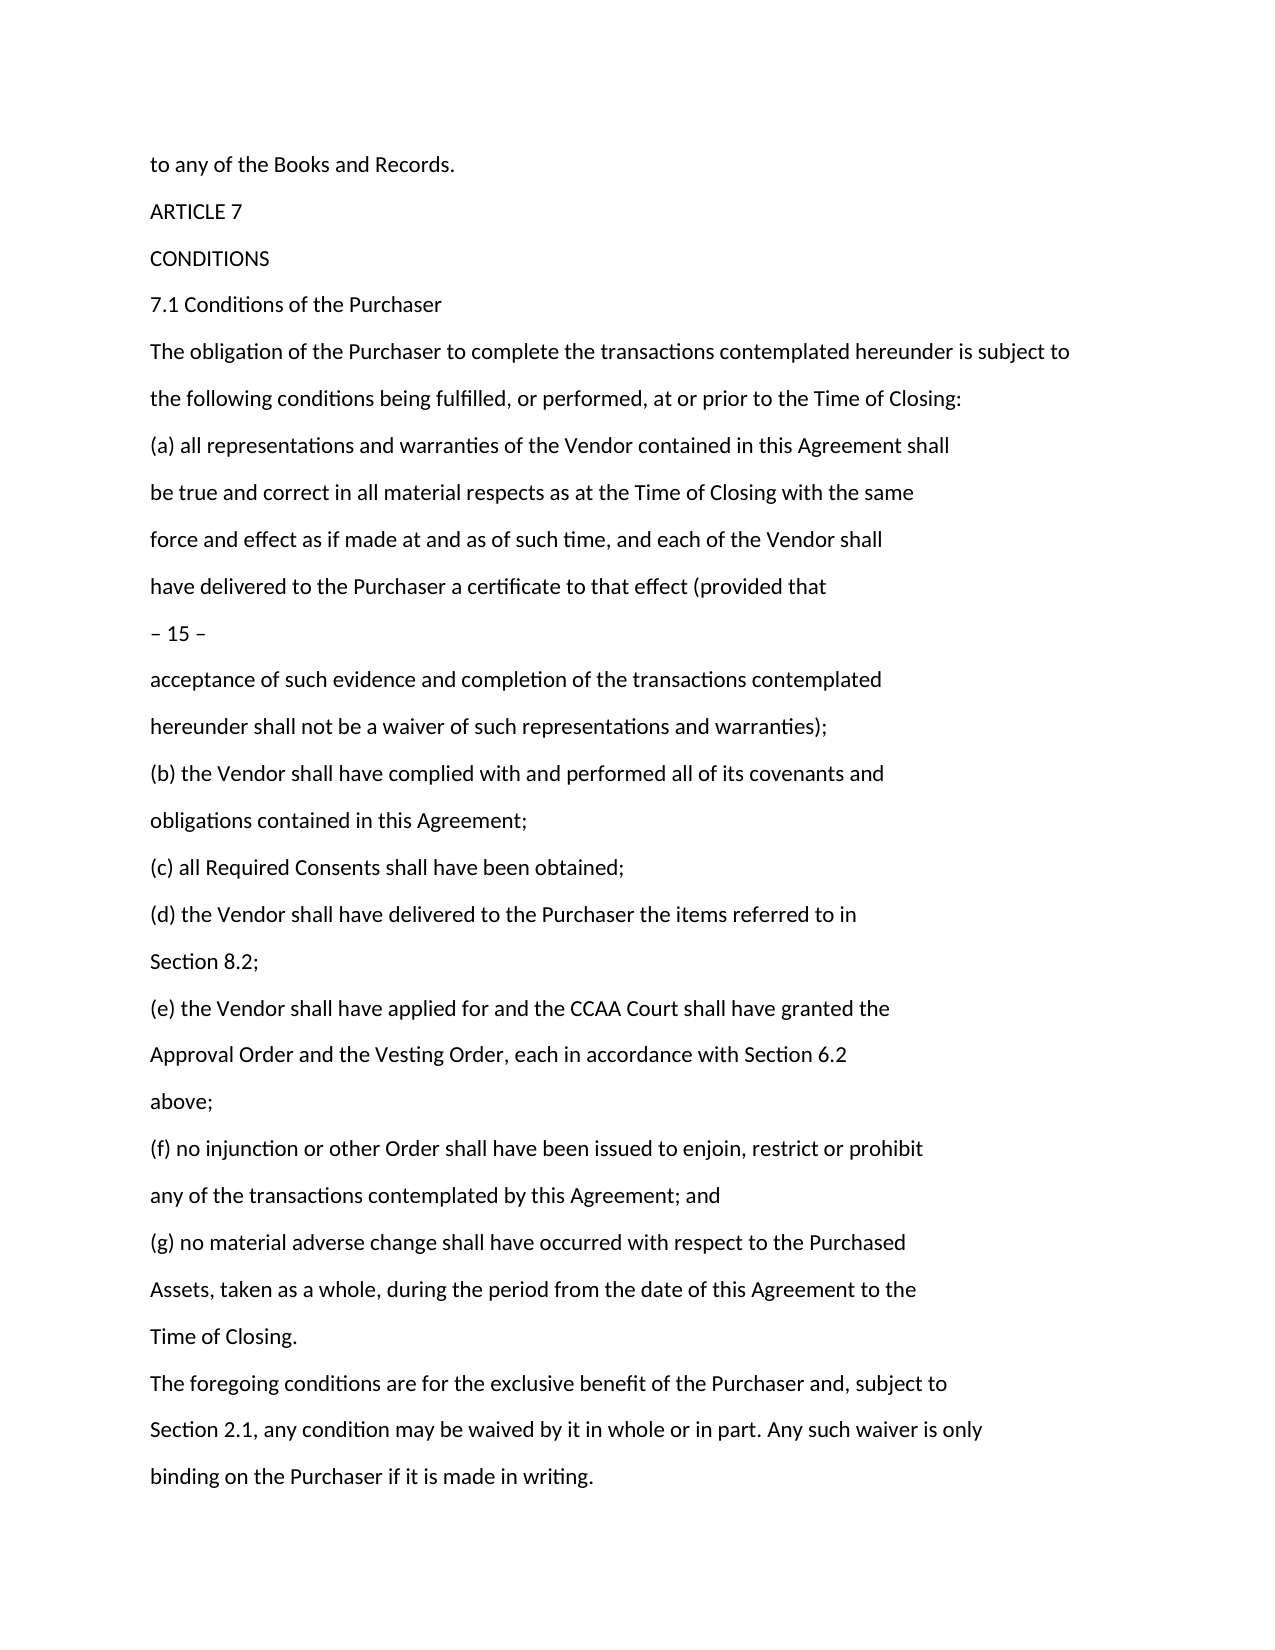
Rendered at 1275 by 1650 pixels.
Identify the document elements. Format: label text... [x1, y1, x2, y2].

text Section 8.2; [150, 947, 1125, 975]
text be true and correct in all material respects as at the Time of Closing with the same [150, 478, 1125, 506]
text any of the transactions contemplated by this Agreement; and [150, 1181, 1125, 1209]
text (c) all Required Consents shall have been obtained; [150, 853, 1125, 881]
text Time of Closing. [150, 1322, 1125, 1350]
text above; [150, 1087, 1125, 1116]
text obligations contained in this Agreement; [150, 806, 1125, 834]
text (f) no injunction or other Order shall have been issued to enjoin, restrict or prohibit [150, 1134, 1125, 1162]
text The obligation of the Purchaser to complete the transactions contemplated hereunder is subject to [150, 337, 1125, 366]
text ARTICLE 7 [150, 197, 1125, 225]
text CONDITIONS [150, 244, 1125, 272]
text (b) the Vendor shall have complied with and performed all of its covenants and [150, 759, 1125, 787]
text the following conditions being fulfilled, or performed, at or prior to the Time of Closing: [150, 384, 1125, 412]
text – 15 – [150, 619, 1125, 647]
text The foregoing conditions are for the exclusive benefit of the Purchaser and, subject to [150, 1369, 1125, 1397]
text Assets, taken as a whole, during the period from the date of this Agreement to the [150, 1275, 1125, 1303]
text (g) no material adverse change shall have occurred with respect to the Purchased [150, 1228, 1125, 1256]
text have delivered to the Purchaser a certificate to that effect (provided that [150, 572, 1125, 600]
text binding on the Purchaser if it is made in writing. [150, 1462, 1125, 1491]
text force and effect as if made at and as of such time, and each of the Vendor shall [150, 525, 1125, 553]
text to any of the Books and Records. [150, 150, 1125, 178]
text (a) all representations and warranties of the Vendor contained in this Agreement shall [150, 431, 1125, 459]
text (d) the Vendor shall have delivered to the Purchaser the items referred to in [150, 900, 1125, 928]
text acceptance of such evidence and completion of the transactions contemplated [150, 666, 1125, 694]
text 7.1 Conditions of the Purchaser [150, 291, 1125, 319]
text Section 2.1, any condition may be waived by it in whole or in part. Any such waiver is only [150, 1416, 1125, 1444]
text (e) the Vendor shall have applied for and the CCAA Court shall have granted the [150, 994, 1125, 1022]
text Approval Order and the Vesting Order, each in accordance with Section 6.2 [150, 1041, 1125, 1069]
text hereunder shall not be a waiver of such representations and warranties); [150, 712, 1125, 741]
